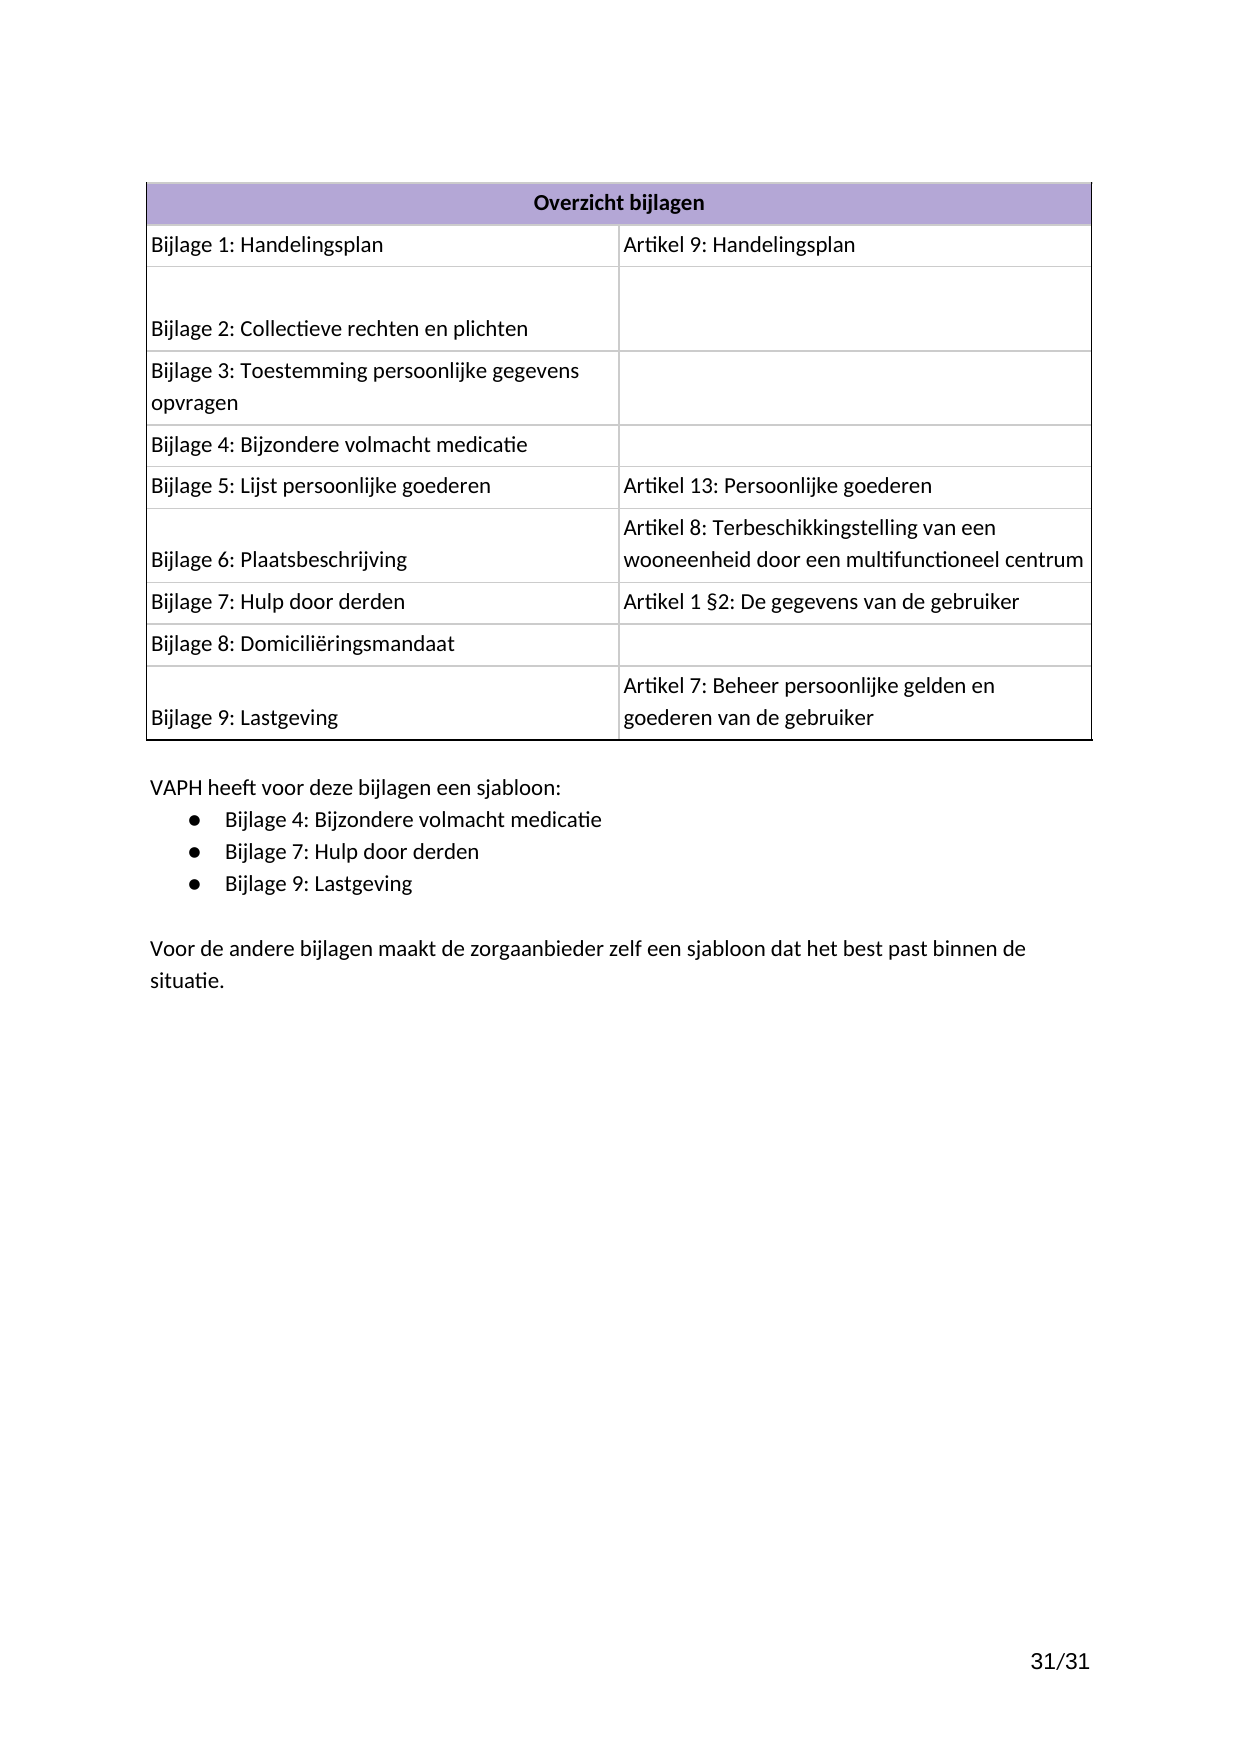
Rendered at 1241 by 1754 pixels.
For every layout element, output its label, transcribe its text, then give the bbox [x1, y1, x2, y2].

table_cell Bijlage 9: Lastgeving [147, 667, 618, 739]
table_header Overzicht bijlagen [147, 184, 1091, 224]
table_cell Bijlage 2: Collectieve rechten en plichten [147, 267, 618, 350]
text Voor de andere bijlagen maakt de zorgaanbieder zelf een sjabloon dat het best past binnen de situatie. [150, 934, 1090, 994]
table_cell Bijlage 8: Domiciliëringsmandaat [147, 625, 618, 665]
list Bijlage 7: Hulp door derden [187, 837, 1090, 865]
table_cell Artikel 9: Handelingsplan [620, 226, 1091, 266]
table_cell [620, 267, 1091, 350]
table_cell [620, 625, 1091, 665]
list Bijlage 4: Bijzondere volmacht medicatie [187, 805, 1090, 833]
table_cell [620, 352, 1091, 424]
list Bijlage 9: Lastgeving [187, 869, 1090, 897]
table_cell Bijlage 5: Lijst persoonlijke goederen [147, 467, 618, 508]
table_cell [620, 426, 1091, 466]
table_cell Artikel 13: Persoonlijke goederen [620, 467, 1091, 508]
table_cell Artikel 8: Terbeschikkingstelling van een wooneenheid door een multifunctioneel centrum [620, 509, 1091, 582]
table_cell Bijlage 4: Bijzondere volmacht medicatie [147, 426, 618, 466]
table_cell Bijlage 3: Toestemming persoonlijke gegevens opvragen [147, 352, 618, 424]
table_cell Artikel 7: Beheer persoonlijke gelden en goederen van de gebruiker [620, 667, 1091, 739]
table_cell Bijlage 6: Plaatsbeschrijving [147, 509, 618, 582]
text VAPH heeft voor deze bijlagen een sjabloon: [150, 773, 1090, 801]
table_cell Bijlage 1: Handelingsplan [147, 226, 618, 266]
table_cell Artikel 1 §2: De gegevens van de gebruiker [620, 583, 1091, 623]
table_cell Bijlage 7: Hulp door derden [147, 583, 618, 623]
